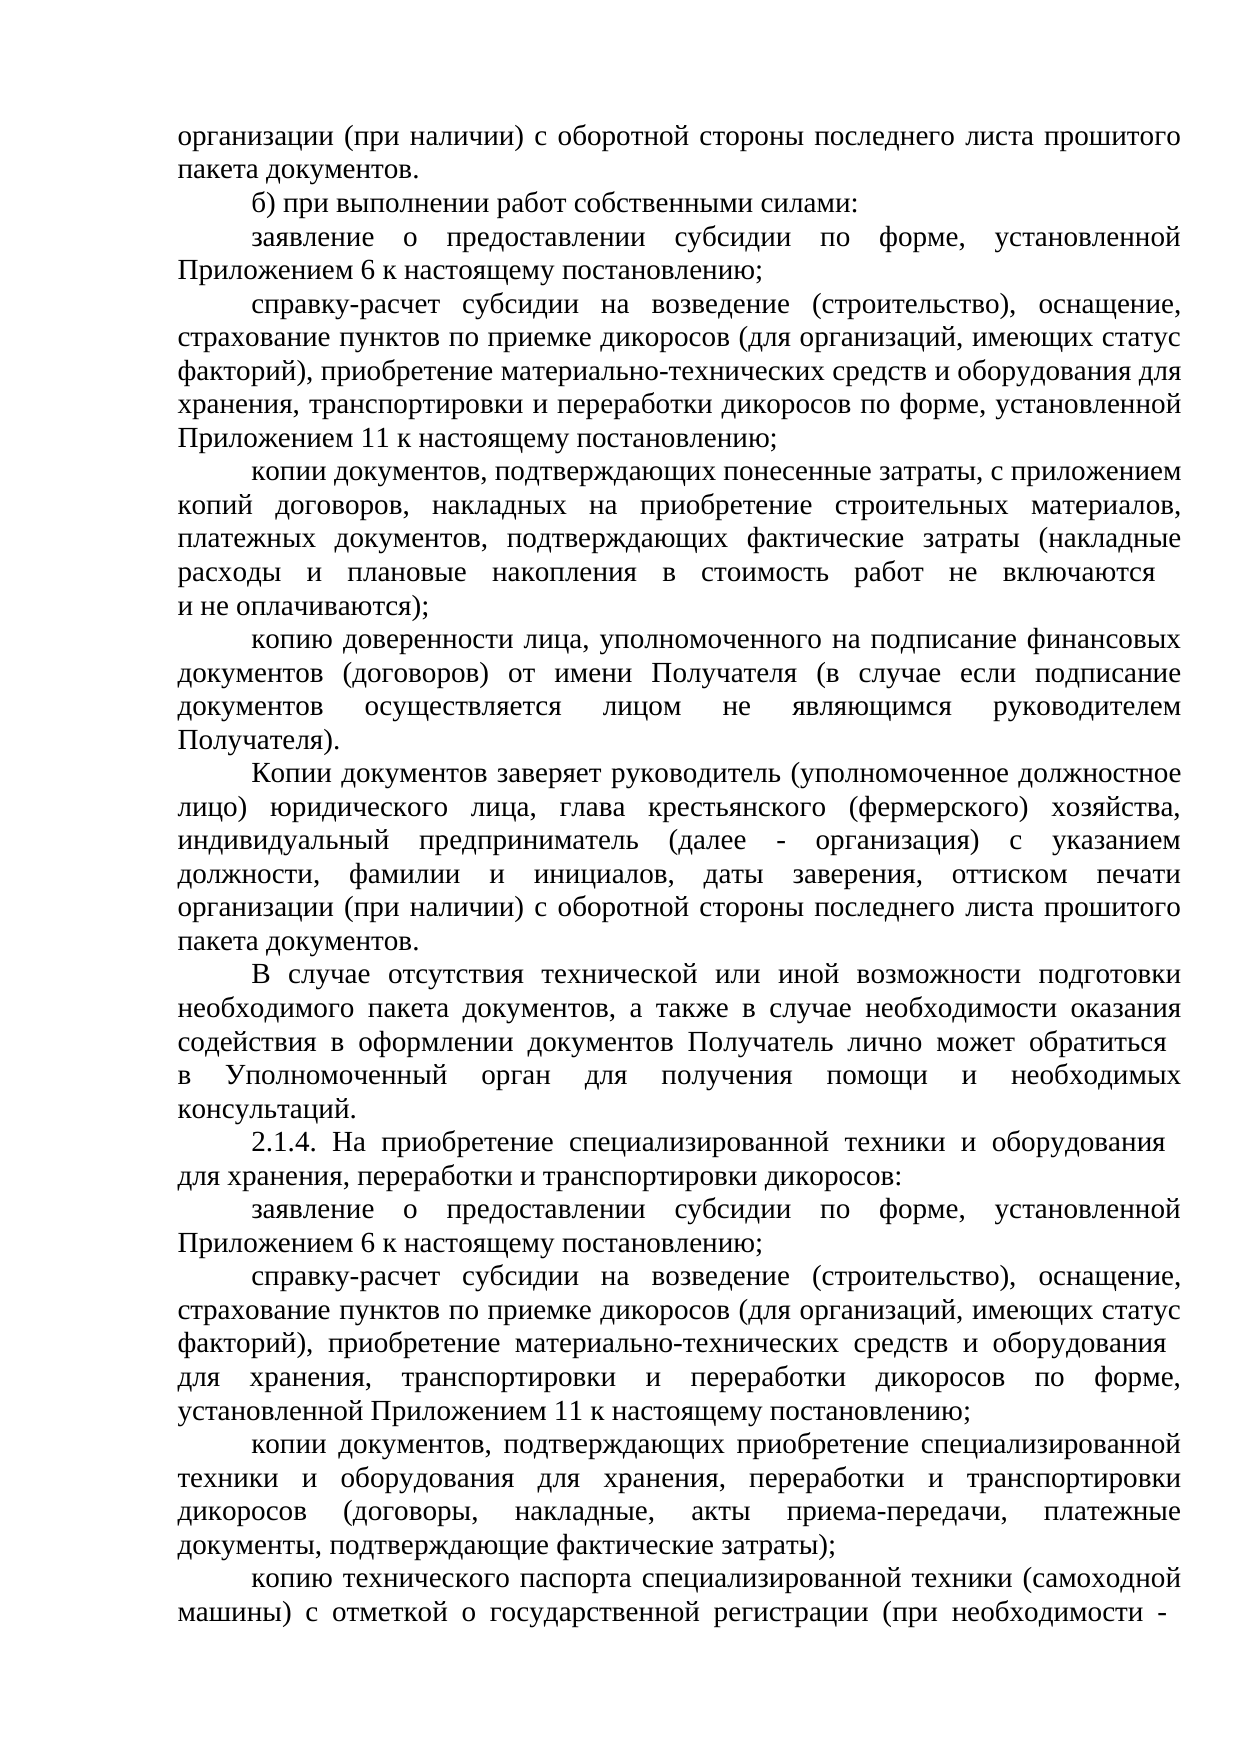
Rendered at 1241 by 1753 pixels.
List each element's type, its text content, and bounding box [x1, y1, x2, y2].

text б) при выполнении работ собственными силами: [177, 185, 1182, 219]
text 2.1.4. На приобретение специализированной техники и оборудования для хранения, переработки и транспортировки дикоросов: [177, 1124, 1182, 1191]
text копию доверенности лица, уполномоченного на подписание финансовых документов (договоров) от имени Получателя (в случае если подписание документов осуществляется лицом не являющимся руководителем Получателя). [177, 621, 1182, 755]
text заявление о предоставлении субсидии по форме, установленной Приложением 6 к настоящему постановлению; [177, 219, 1182, 286]
text В случае отсутствия технической или иной возможности подготовки необходимого пакета документов, а также в случае необходимости оказания содействия в оформлении документов Получатель лично может обратиться в Уполномоченный орган для получения помощи и необходимых консультаций. [177, 957, 1182, 1124]
text копии документов, подтверждающих приобретение специализированной техники и оборудования для хранения, переработки и транспортировки дикоросов (договоры, накладные, акты приема-передачи, платежные документы, подтверждающие фактические затраты); [177, 1426, 1182, 1560]
text заявление о предоставлении субсидии по форме, установленной Приложением 6 к настоящему постановлению; [177, 1191, 1182, 1258]
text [177, 118, 1182, 185]
text справку-расчет субсидии на возведение (строительство), оснащение, страхование пунктов по приемке дикоросов (для организаций, имеющих статус факторий), приобретение материально-технических средств и оборудования для хранения, транспортировки и переработки дикоросов по форме, установленной Приложением 11 к настоящему постановлению; [177, 1258, 1182, 1426]
text справку-расчет субсидии на возведение (строительство), оснащение, страхование пунктов по приемке дикоросов (для организаций, имеющих статус факторий), приобретение материально-технических средств и оборудования для хранения, транспортировки и переработки дикоросов по форме, установленной Приложением 11 к настоящему постановлению; [177, 286, 1182, 453]
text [177, 1560, 1182, 1627]
text копии документов, подтверждающих понесенные затраты, с приложением копий договоров, накладных на приобретение строительных материалов, платежных документов, подтверждающих фактические затраты (накладные расходы и плановые накопления в стоимость работ не включаются и не оплачиваются); [177, 453, 1182, 621]
